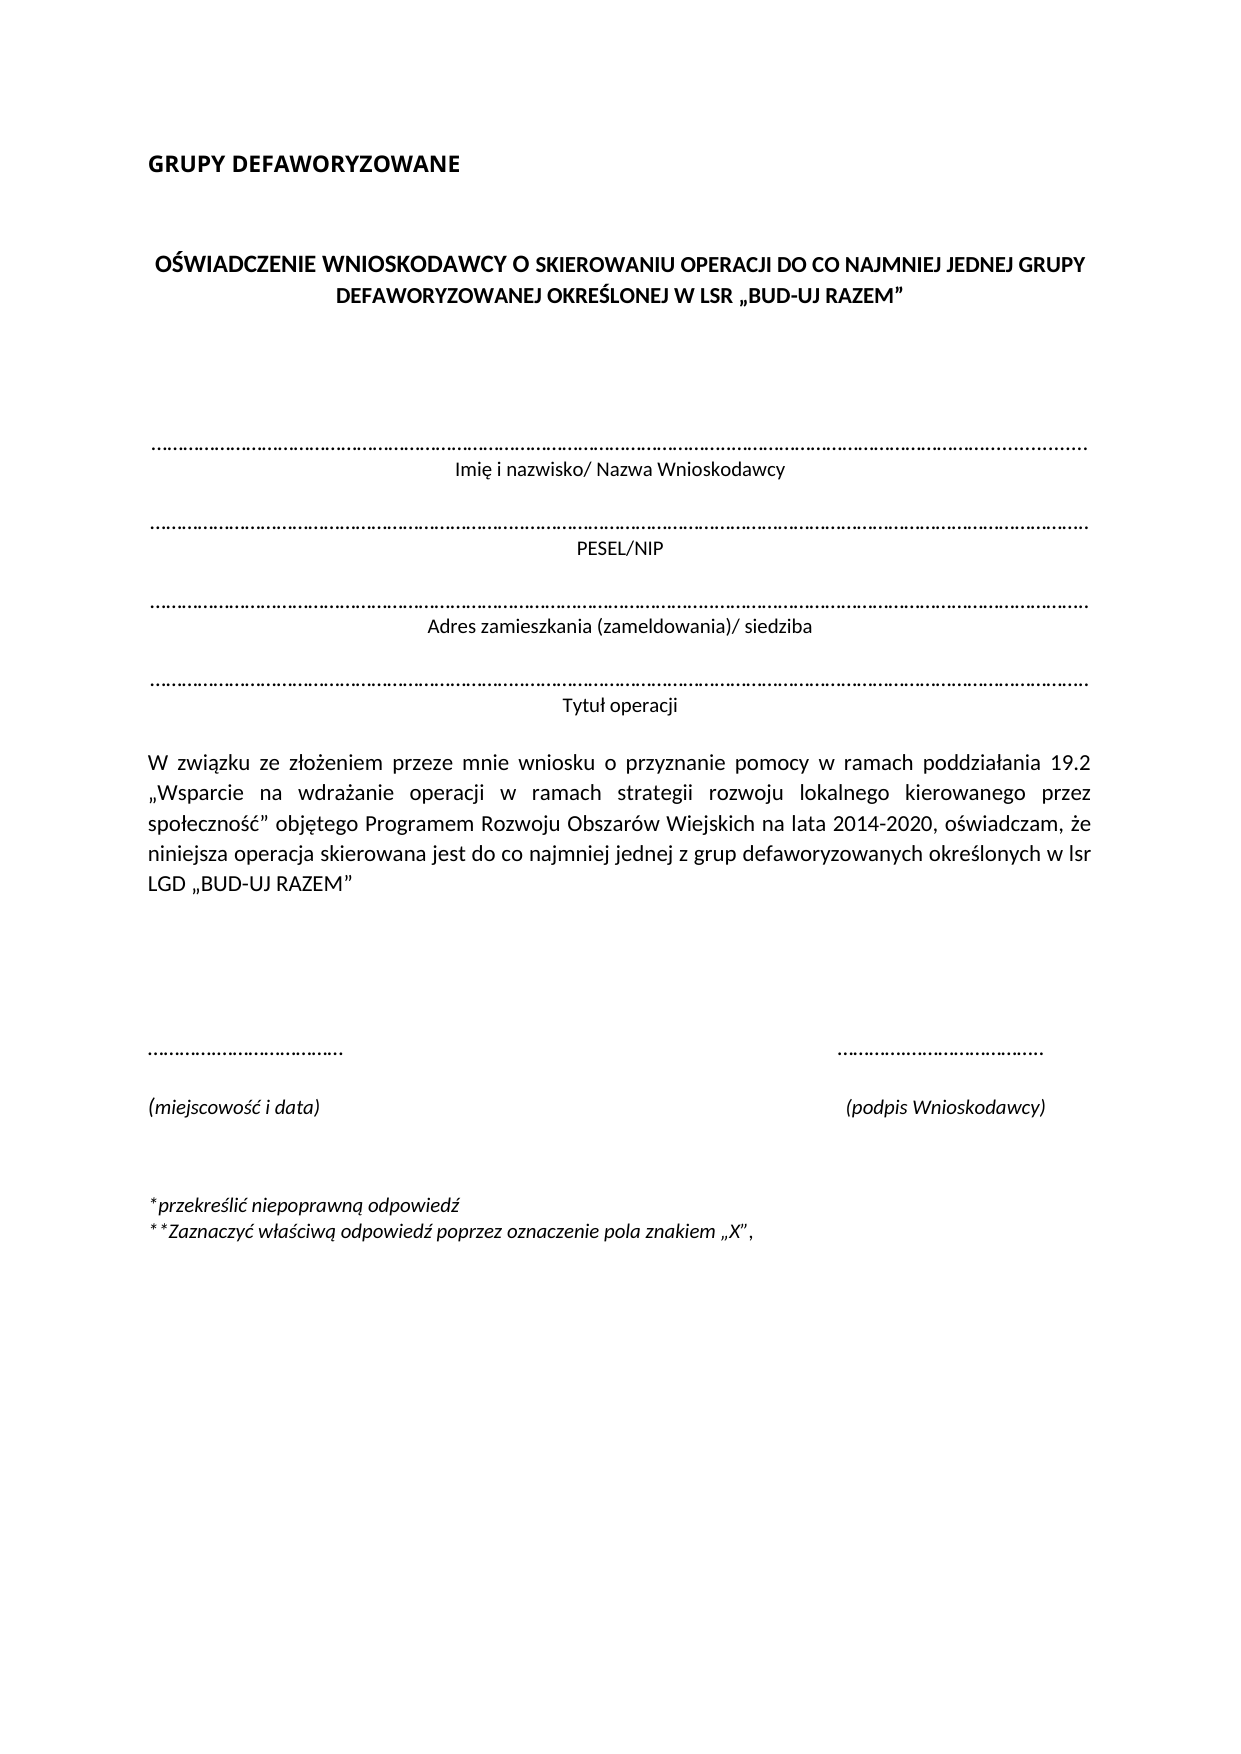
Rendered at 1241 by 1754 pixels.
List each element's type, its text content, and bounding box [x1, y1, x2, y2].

text PESEL/NIP [148, 535, 1093, 560]
text ……………………………………………………………..…………………………………………………………………………………………….. [148, 664, 1093, 693]
text W związku ze złożeniem przeze mnie wniosku o przyznanie pomocy w ramach poddziałania 19.2 „Wsparcie na wdrażanie operacji w ramach strategii rozwoju lokalnego kierowanego przez społeczność” objętego Programem Rozwoju Obszarów Wiejskich na lata 2014-2020, oświadczam, że niniejsza operacja skierowana jest do co najmniej jednej z grup defaworyzowanych określonych w lsr LGD „BUD-UJ RAZEM” [148, 718, 1093, 897]
text *przekreślić niepoprawną odpowiedź **Zaznaczyć właściwą odpowiedź poprzez oznaczenie pola znakiem „X”, [148, 1192, 1093, 1243]
text Imię i nazwisko/ Nazwa Wnioskodawcy [148, 456, 1093, 481]
text OŚWIADCZENIE WNIOSKODAWCY O SKIEROWANIU OPERACJI DO CO NAJMNIEJ JEDNEJ GRUPY DEFAWORYZOWANEJ OKREŚLONEJ W LSR „BUD-UJ RAZEM” [148, 248, 1093, 309]
text ……………………………………………………………………………………………..…………………………………………………………….. [148, 586, 1093, 614]
text Tytuł operacji [148, 693, 1093, 718]
text ……………………………………………………………..…………………………………………………………………………………………….. [148, 507, 1093, 535]
text ………….…………………… ………….…………………….. [148, 1033, 1093, 1061]
text Adres zamieszkania (zameldowania)/ siedziba [148, 614, 1093, 639]
text (miejscowość i data) (podpis Wnioskodawcy) [148, 1092, 1093, 1162]
text ………………………………………………………………………………………………..………………………………………….................. [148, 428, 1093, 456]
text GRUPY DEFAWORYZOWANE [148, 148, 1093, 179]
